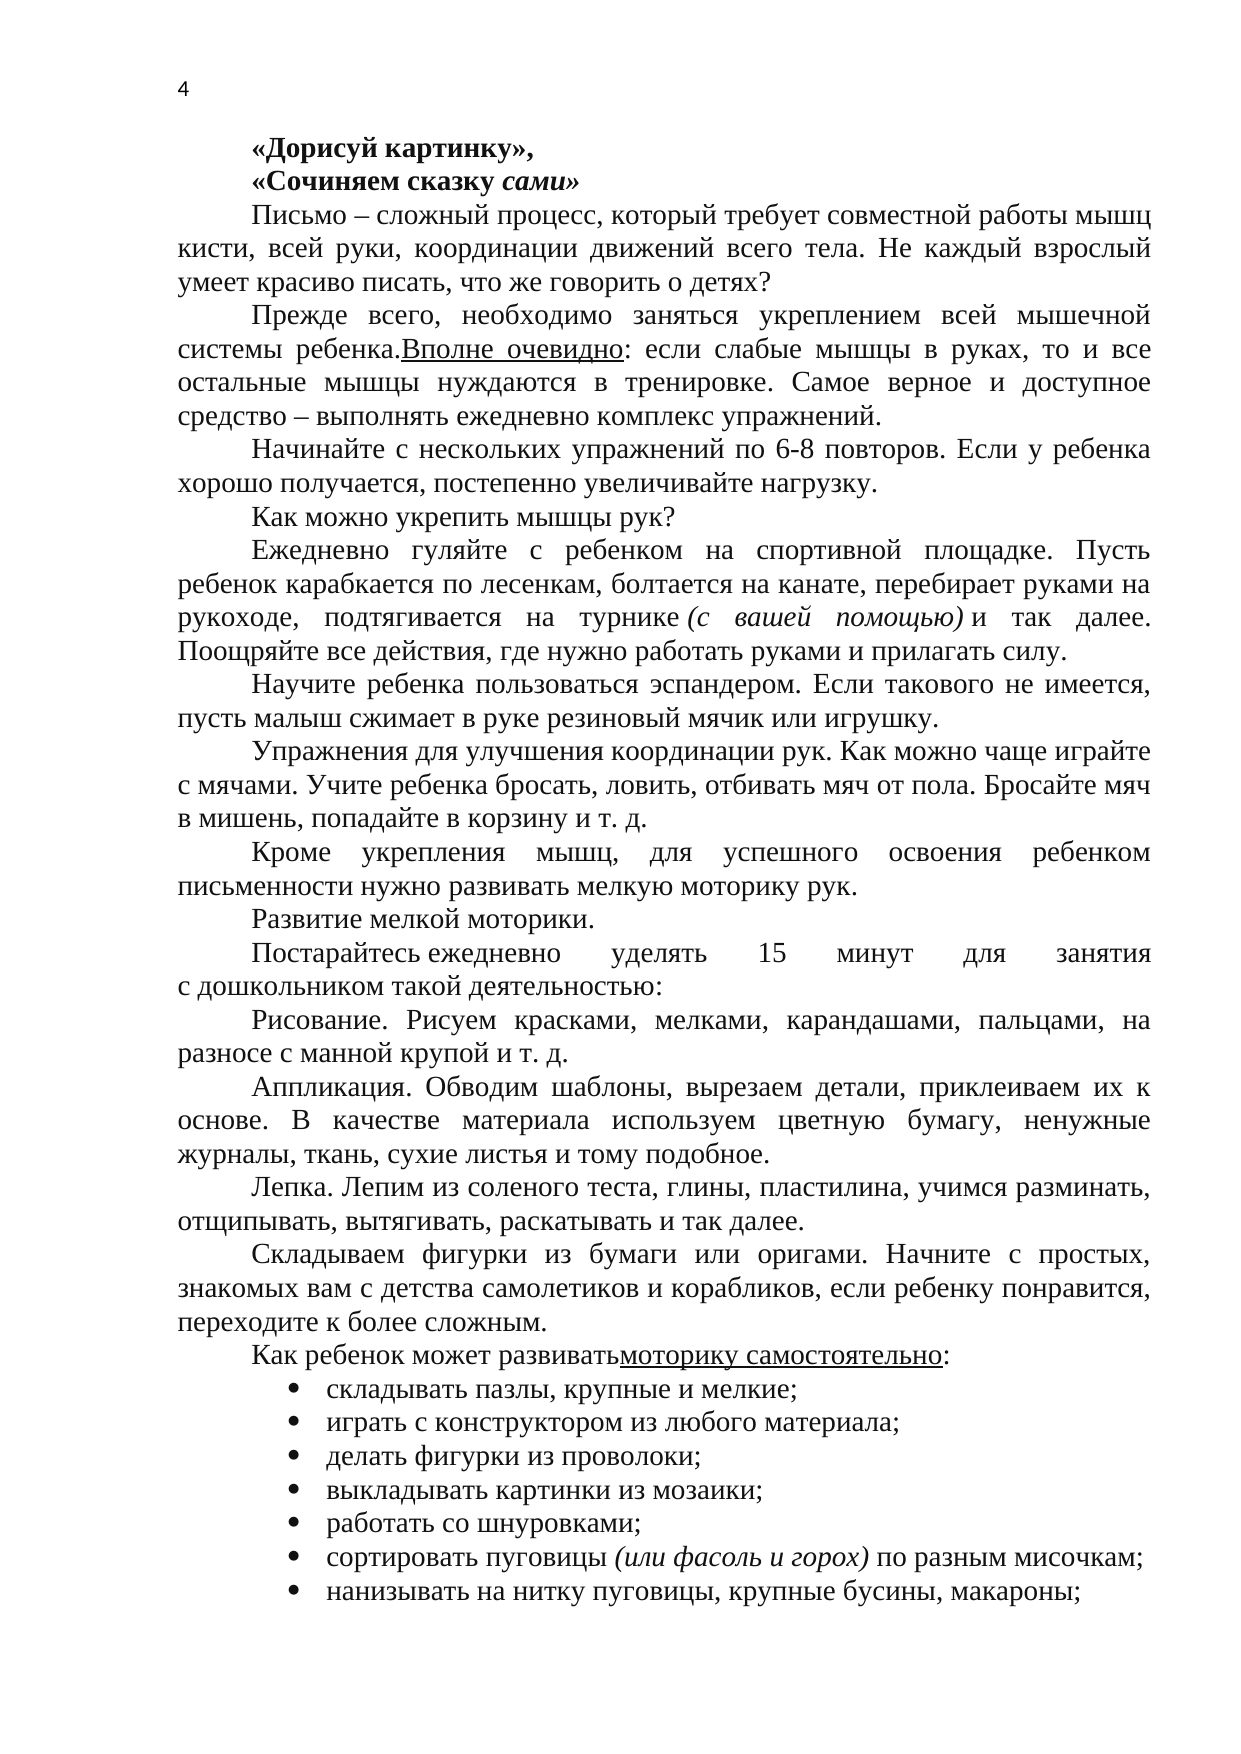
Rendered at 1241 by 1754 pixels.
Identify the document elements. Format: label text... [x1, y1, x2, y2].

text «Дорисуй картинку», [177, 130, 1152, 163]
list складывать пазлы, крупные и мелкие; [288, 1371, 1152, 1404]
text «Сочиняем сказку сами» [177, 163, 1152, 197]
text Лепка. Лепим из соленого теста, глины, пластилина, учимся разминать, отщипывать, вытягивать, раскатывать и так далее. [177, 1169, 1152, 1237]
list сортировать пуговицы (или фасоль и горох) по разным мисочкам; [288, 1539, 1152, 1573]
list работать со шнуровками; [288, 1505, 1152, 1539]
text Письмо – сложный процесс, который требует совместной работы мышц кисти, всей руки, координации движений всего тела. Не каждый взрослый умеет красиво писать, что же говорить о детях? [177, 197, 1152, 297]
text Научите ребенка пользоваться эспандером. Если такового не имеется, пусть малыш сжимает в руке резиновый мячик или игрушку. [177, 666, 1152, 733]
text Начинайте с нескольких упражнений по 6-8 повторов. Если у ребенка хорошо получается, постепенно увеличивайте нагрузку. [177, 432, 1152, 499]
text Развитие мелкой моторики. [177, 901, 1152, 935]
text Кроме укрепления мышц, для успешного освоения ребенком письменности нужно развивать мелкую моторику рук. [177, 834, 1152, 901]
list играть с конструктором из любого материала; [288, 1404, 1152, 1438]
text Аппликация. Обводим шаблоны, вырезаем детали, приклеиваем их к основе. В качестве материала используем цветную бумагу, ненужные журналы, ткань, сухие листья и тому подобное. [177, 1069, 1152, 1169]
text Ежедневно гуляйте с ребенком на спортивной площадке. Пусть ребенок карабкается по лесенкам, болтается на канате, перебирает руками на рукоходе, подтягивается на турнике (с вашей помощью) и так далее. Поощряйте все действия, где нужно работать руками и прилагать силу. [177, 532, 1152, 666]
text Рисование. Рисуем красками, мелками, карандашами, пальцами, на разносе с манной крупой и т. д. [177, 1002, 1152, 1069]
list нанизывать на нитку пуговицы, крупные бусины, макароны; [288, 1573, 1152, 1606]
text Постарайтесь ежедневно уделять 15 минут для занятия с дошкольником такой деятельностью: [177, 935, 1152, 1002]
text Прежде всего, необходимо заняться укреплением всей мышечной системы ребенка.Вполне очевидно: если слабые мышцы в руках, то и все остальные мышцы нуждаются в тренировке. Самое верное и доступное средство – выполнять ежедневно комплекс упражнений. [177, 297, 1152, 432]
text Упражнения для улучшения координации рук. Как можно чаще играйте с мячами. Учите ребенка бросать, ловить, отбивать мяч от пола. Бросайте мяч в мишень, попадайте в корзину и т. д. [177, 733, 1152, 834]
text Как ребенок может развиватьмоторику самостоятельно: [177, 1337, 1152, 1371]
text Складываем фигурки из бумаги или оригами. Начните с простых, знакомых вам с детства самолетиков и корабликов, если ребенку понравится, переходите к более сложным. [177, 1237, 1152, 1337]
list выкладывать картинки из мозаики; [288, 1472, 1152, 1505]
list делать фигурки из проволоки; [288, 1438, 1152, 1472]
text Как можно укрепить мышцы рук? [177, 499, 1152, 532]
